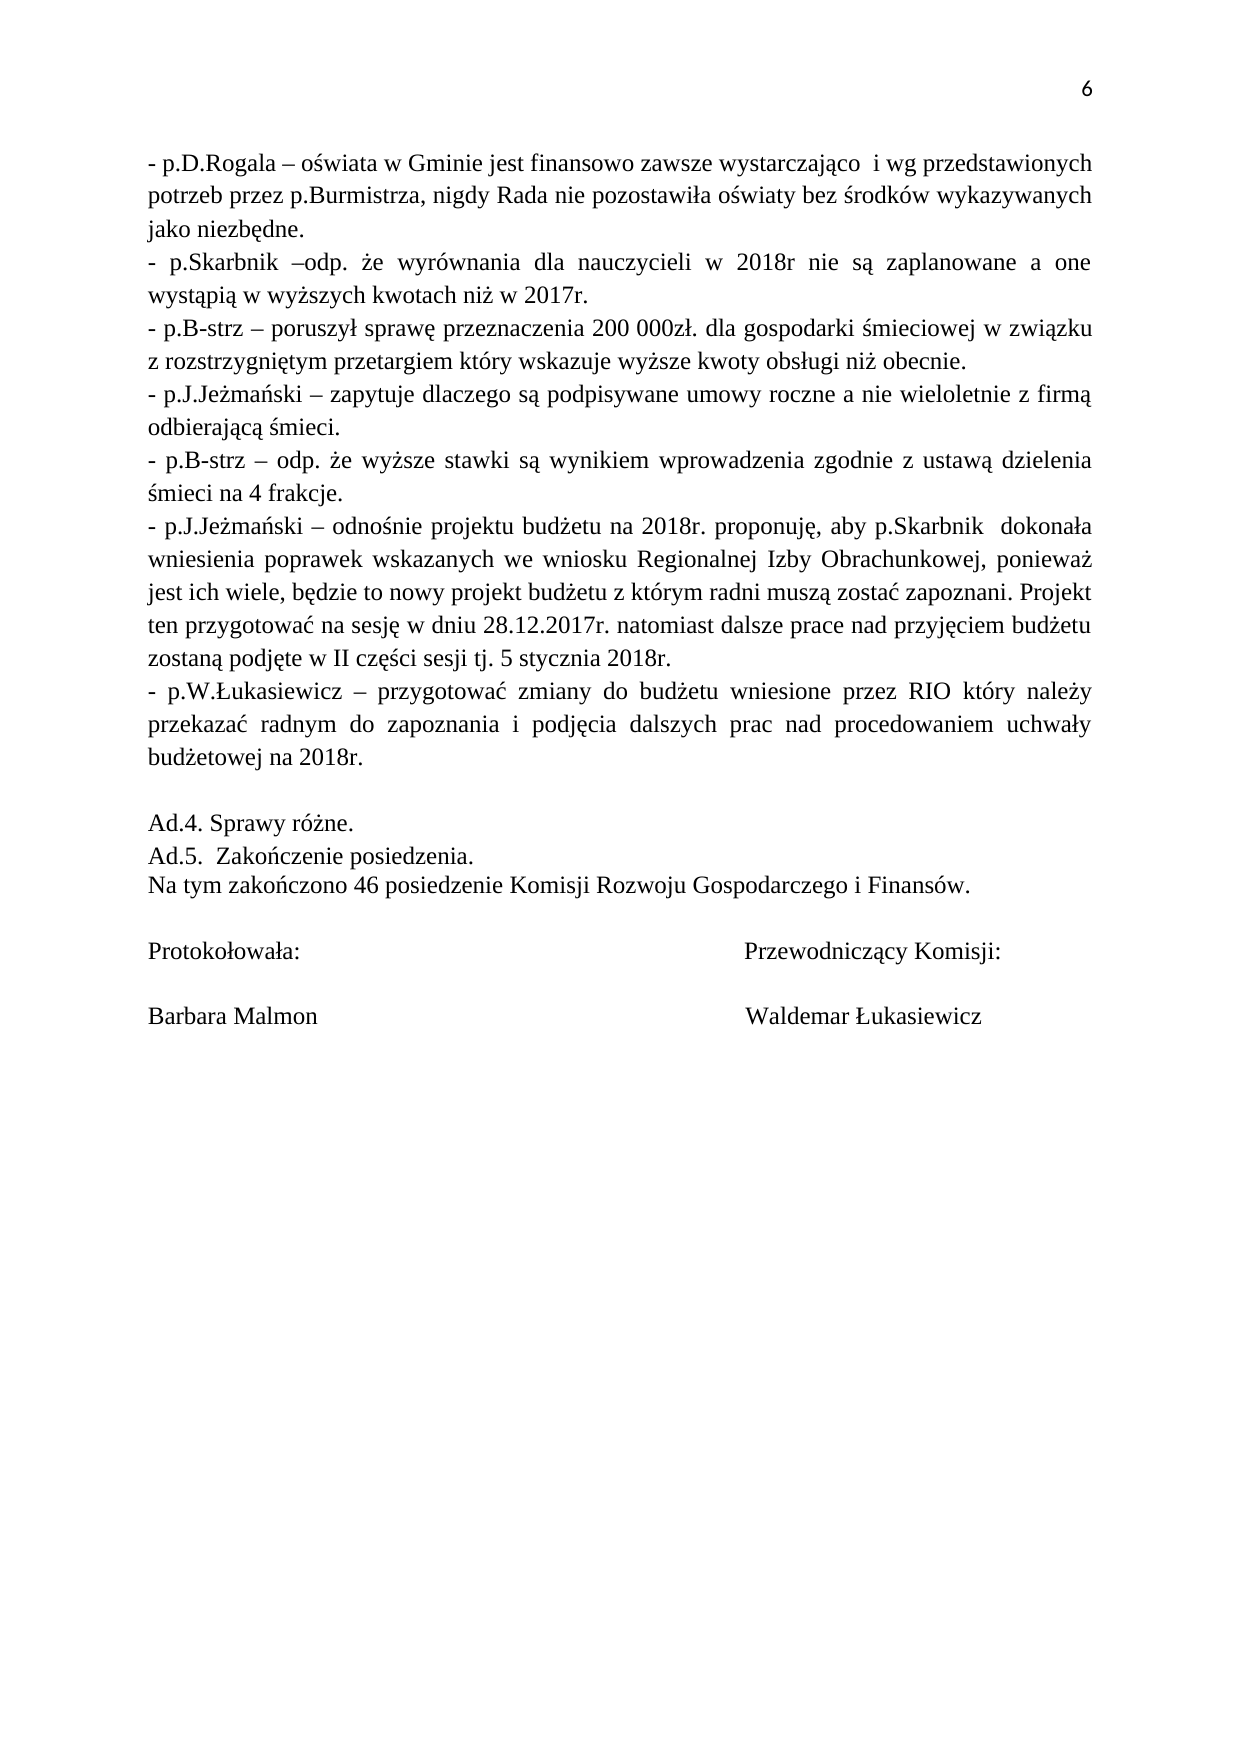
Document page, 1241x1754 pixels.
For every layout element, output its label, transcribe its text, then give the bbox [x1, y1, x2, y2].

text - p.Skarbnik –odp. że wyrównania dla nauczycieli w 2018r nie są zaplanowane a one wystąpią w wyższych kwotach niż w 2017r. [148, 247, 1093, 308]
text - p.J.Jeżmański – zapytuje dlaczego są podpisywane umowy roczne a nie wieloletnie z firmą odbierającą śmieci. [148, 379, 1093, 441]
text Na tym zakończono 46 posiedzenie Komisji Rozwoju Gospodarczego i Finansów. [148, 870, 1093, 898]
text Barbara Malmon Waldemar Łukasiewicz [148, 1001, 1093, 1030]
text - p.B-strz – odp. że wyższe stawki są wynikiem wprowadzenia zgodnie z ustawą dzielenia śmieci na 4 frakcje. [148, 445, 1093, 507]
text Ad.5. Zakończenie posiedzenia. [148, 841, 1104, 870]
text - p.J.Jeżmański – odnośnie projektu budżetu na 2018r. proponuję, aby p.Skarbnik dokonała wniesienia poprawek wskazanych we wniosku Regionalnej Izby Obrachunkowej, ponieważ jest ich wiele, będzie to nowy projekt budżetu z którym radni muszą zostać zapoznani. Projekt ten przygotować na sesję w dniu 28.12.2017r. natomiast dalsze prace nad przyjęciem budżetu zostaną podjęte w II części sesji tj. 5 stycznia 2018r. [148, 511, 1093, 672]
text - p.W.Łukasiewicz – przygotować zmiany do budżetu wniesione przez RIO który należy przekazać radnym do zapoznania i podjęcia dalszych prac nad procedowaniem uchwały budżetowej na 2018r. [148, 676, 1093, 771]
text - p.D.Rogala – oświata w Gminie jest finansowo zawsze wystarczająco i wg przedstawionych potrzeb przez p.Burmistrza, nigdy Rada nie pozostawiła oświaty bez środków wykazywanych jako niezbędne. [148, 148, 1093, 242]
text Protokołowała: Przewodniczący Komisji: [148, 936, 1093, 964]
text - p.B-strz – poruszył sprawę przeznaczenia 200 000zł. dla gospodarki śmieciowej w związku z rozstrzygniętym przetargiem który wskazuje wyższe kwoty obsługi niż obecnie. [148, 313, 1093, 374]
text Ad.4. Sprawy różne. [148, 808, 1093, 837]
